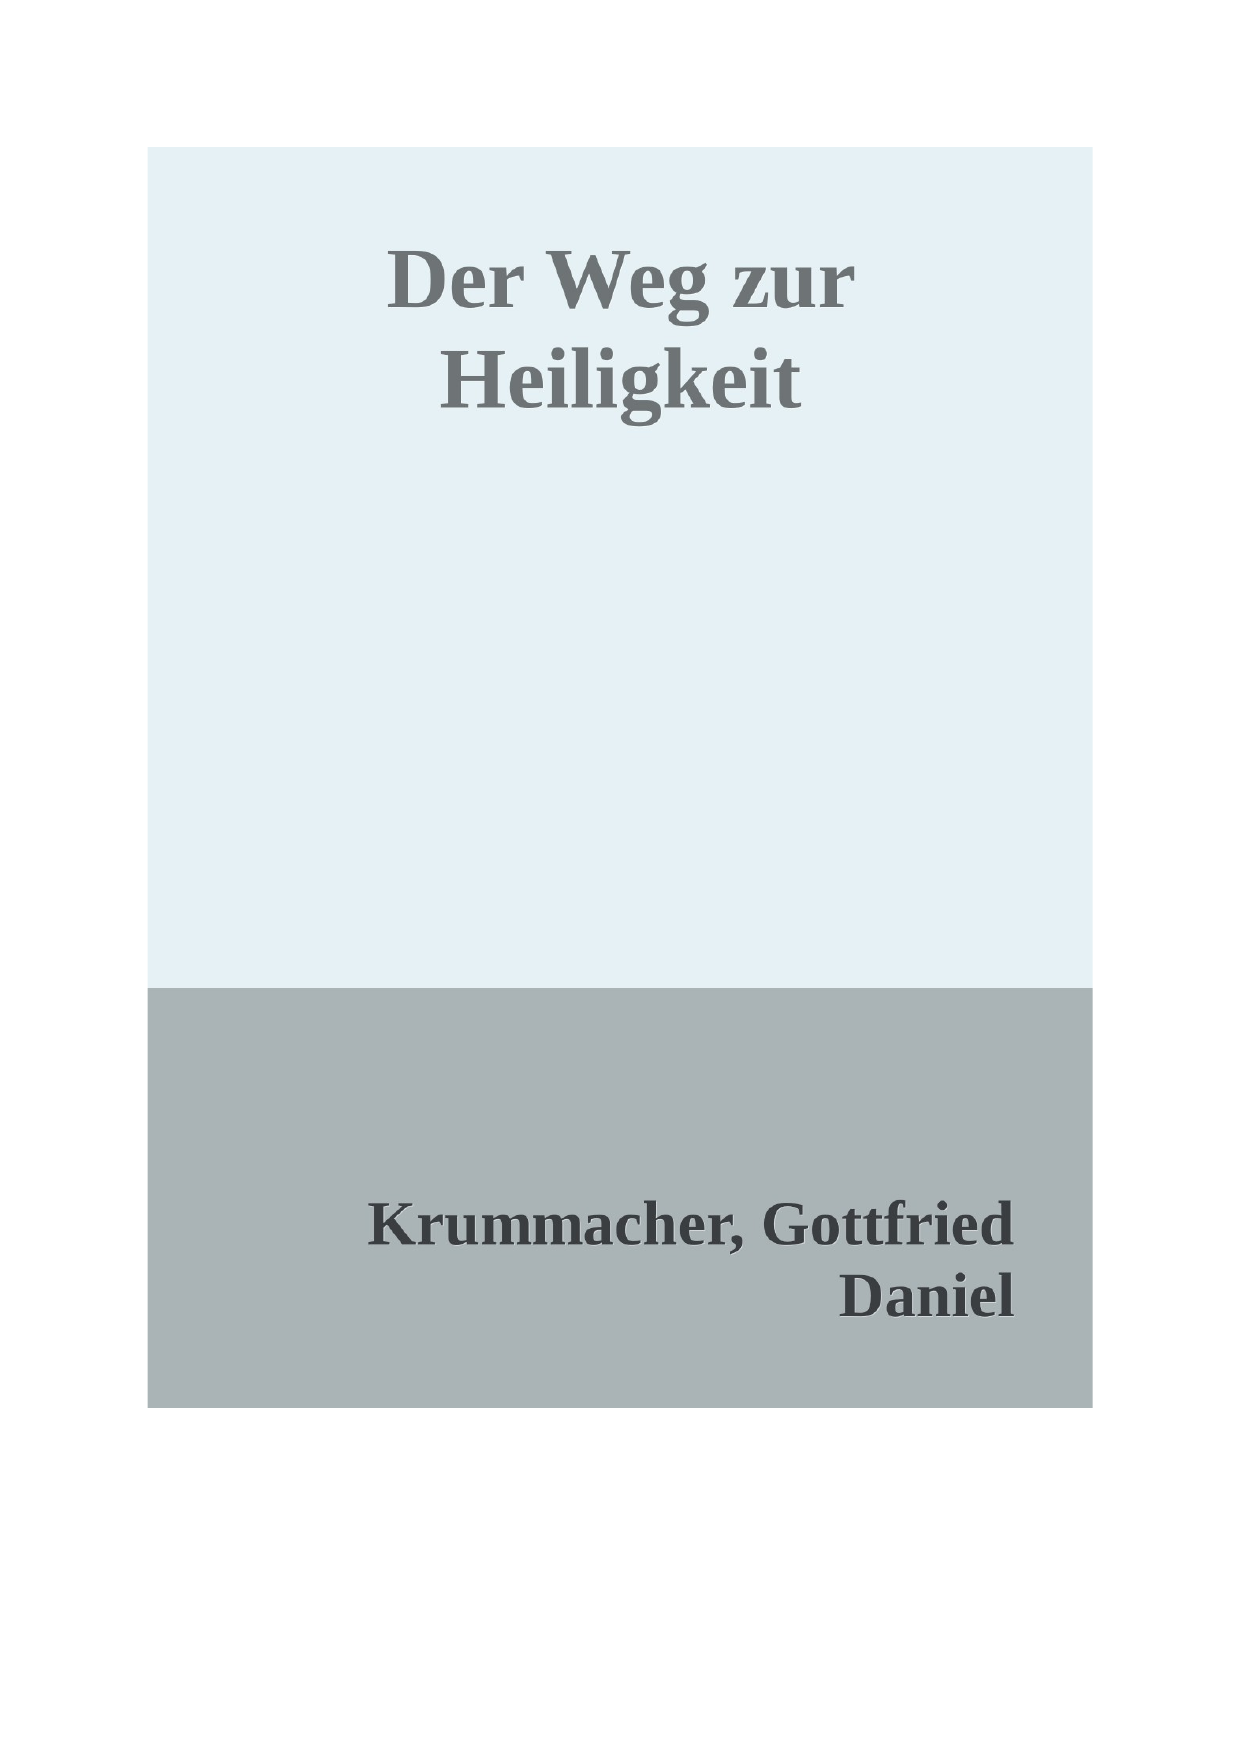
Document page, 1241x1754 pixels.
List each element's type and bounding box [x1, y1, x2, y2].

picture [147, 147, 1093, 1408]
